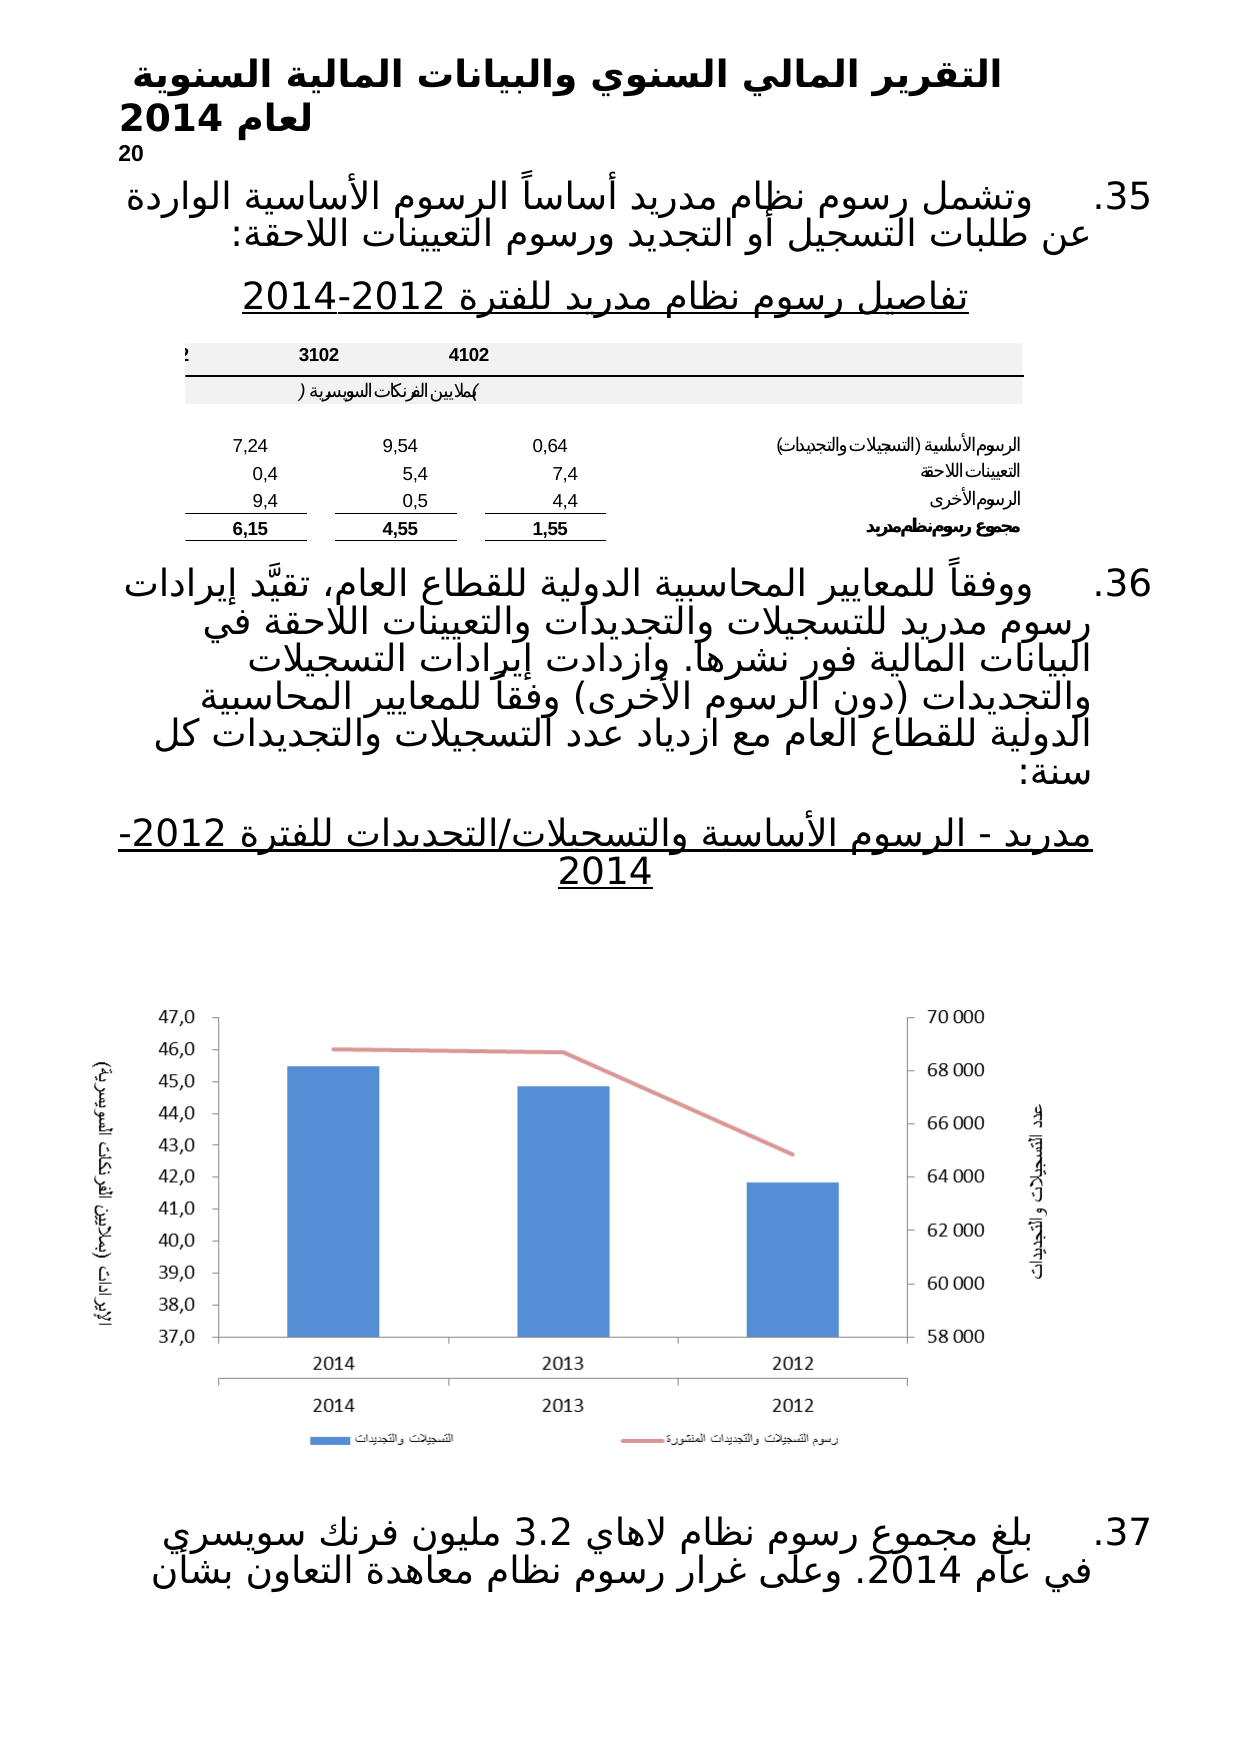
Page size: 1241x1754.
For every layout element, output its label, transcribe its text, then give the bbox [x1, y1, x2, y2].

list مدريد - الرسوم الأساسية والتسجيلات/التجديدات للفترة 2012-2014 [118, 817, 314, 849]
list مدريد - الرسوم الأساسية والتسجيلات/التجديدات للفترة 2012-2014 [118, 852, 1092, 892]
picture [0, 916, 1093, 1491]
text وتشمل رسوم نظام مدريد أساساً الرسوم الأساسية الواردة عن طلبات التسجيل أو التجديد ورسوم التعيينات اللاحقة: [118, 179, 1092, 254]
text ووفقاً للمعايير المحاسبية الدولية للقطاع العام، تقيَّد إيرادات رسوم مدريد للتسجيلات والتجديدات والتعيينات اللاحقة في البيانات المالية فور نشرها. وازدادت إيرادات التسجيلات والتجديدات (دون الرسوم الأخرى) وفقاً للمعايير المحاسبية الدولية للقطاع العام مع ازدياد عدد التسجيلات والتجديدات كل سنة: [118, 567, 1092, 792]
list مدريد - الرسوم الأساسية والتسجيلات/التجديدات للفترة 2012-2014 [938, 817, 1092, 849]
list مدريد - الرسوم الأساسية والتسجيلات/التجديدات للفترة 2012-2014 [273, 817, 949, 849]
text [118, 1516, 1092, 1591]
list تفاصيل رسوم نظام مدريد للفترة 2012-2014 [118, 279, 1092, 317]
